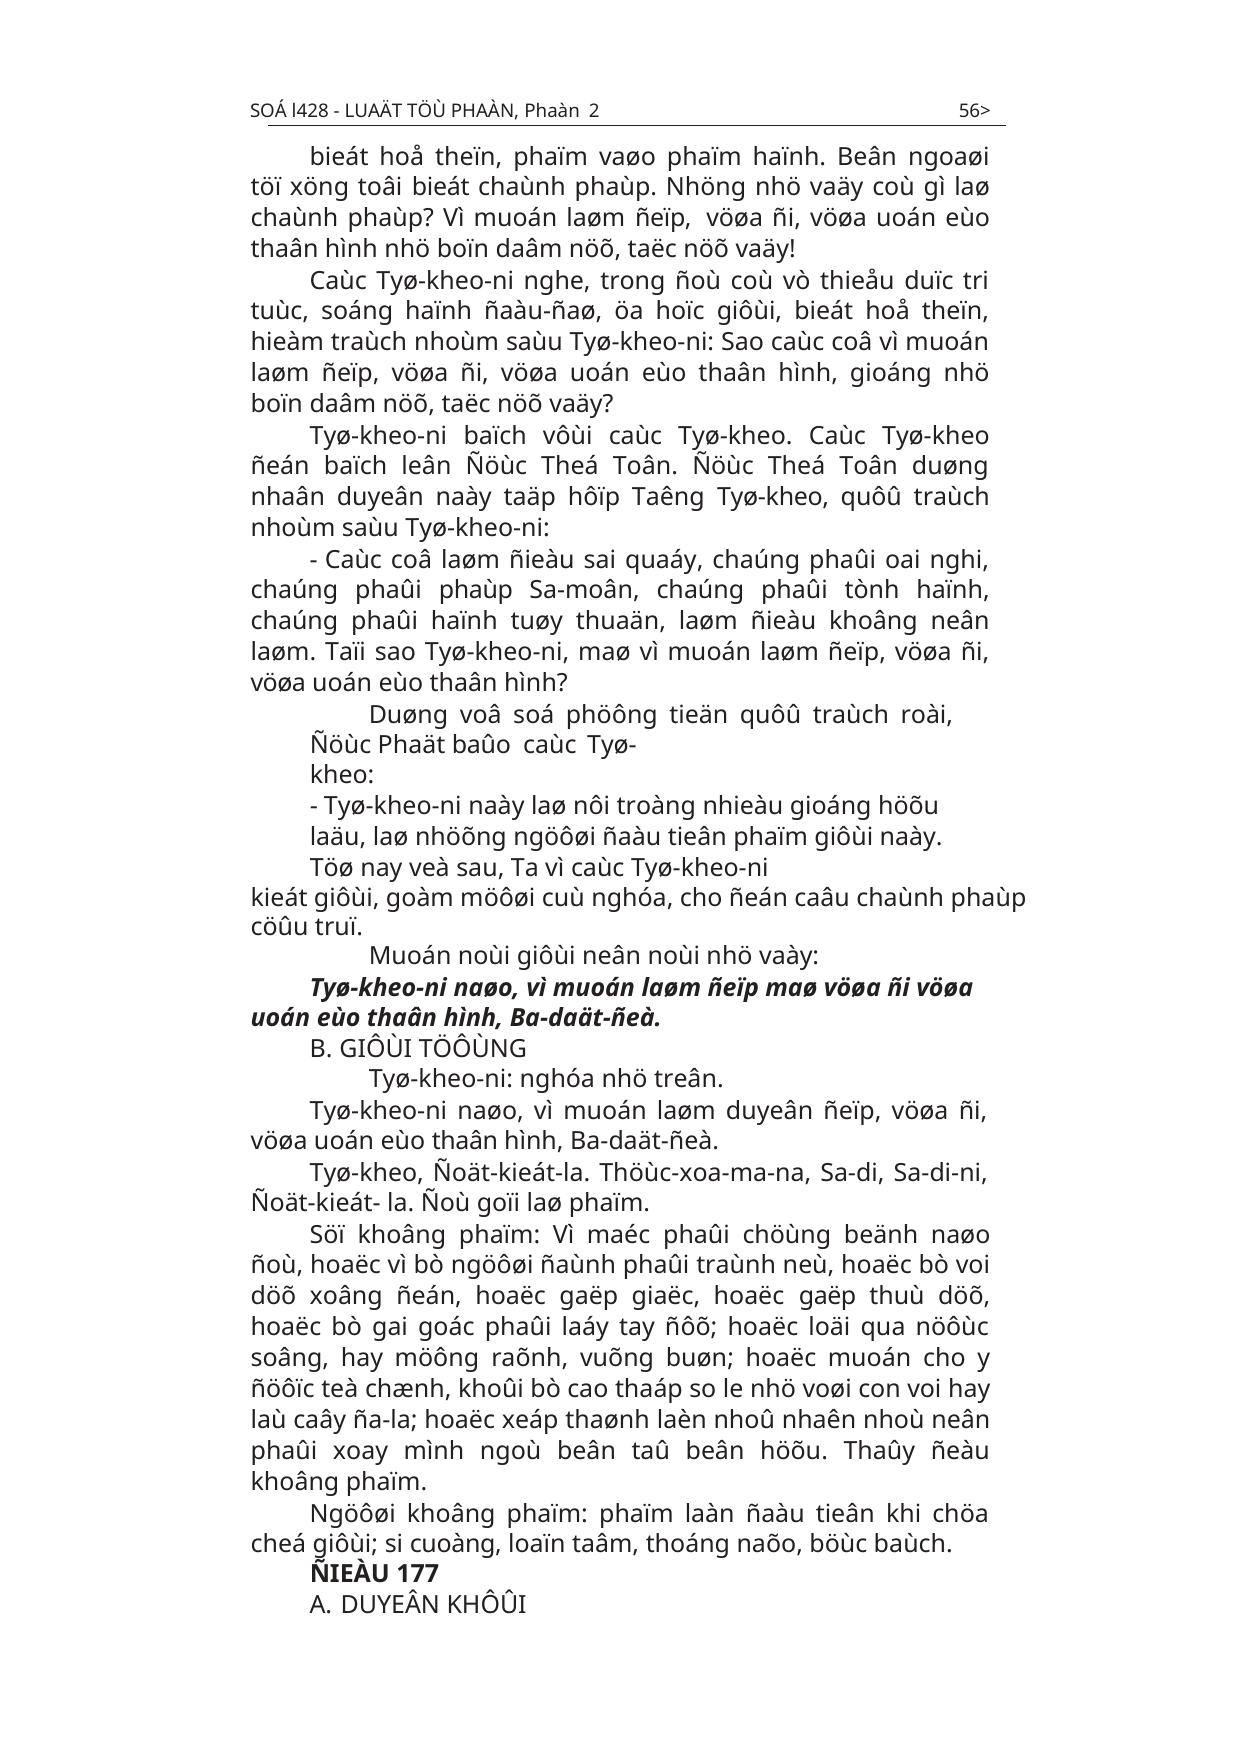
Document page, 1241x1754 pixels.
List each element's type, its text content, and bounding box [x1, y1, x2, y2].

text Duøng voâ soá phöông tieän quôû traùch roài, Ñöùc Phaät baûo caùc Tyø- [309, 699, 953, 761]
text kheo: [309, 761, 1065, 789]
text Tyø-kheo, Ñoät-kieát-la. Thöùc-xoa-ma-na, Sa-di, Sa-di-ni, Ñoät-kieát- la. Ñoù goïi laø phaïm. [250, 1157, 988, 1219]
text bieát hoå theïn, phaïm vaøo phaïm haïnh. Beân ngoaøi töï xöng toâi bieát chaùnh phaùp. Nhöng nhö vaäy coù gì laø chaùnh phaùp? Vì muoán laøm ñeïp, vöøa ñi, vöøa uoán eùo thaân hình nhö boïn daâm nöõ, taëc nöõ vaäy! [250, 141, 990, 265]
text Söï khoâng phaïm: Vì maéc phaûi chöùng beänh naøo ñoù, hoaëc vì bò ngöôøi ñaùnh phaûi traùnh neù, hoaëc bò voi döõ xoâng ñeán, hoaëc gaëp giaëc, hoaëc gaëp thuù döõ, hoaëc bò gai goác phaûi laáy tay ñôõ; hoaëc loäi qua nöôùc soâng, hay möông raõnh, vuõng buøn; hoaëc muoán cho y ñöôïc teà chænh, khoûi bò cao thaáp so le nhö voøi con voi hay laù caây ña-la; hoaëc xeáp thaønh laèn nhoû nhaên nhoù neân phaûi xoay mình ngoù beân taû beân höõu. Thaûy ñeàu khoâng phaïm. [250, 1219, 990, 1498]
subtitle ÑIEÀU 177 [309, 1560, 1065, 1588]
text Muoán noùi giôùi neân noùi nhö vaày: [368, 941, 1065, 971]
text Caùc Tyø-kheo-ni nghe, trong ñoù coù vò thieåu duïc tri tuùc, soáng haïnh ñaàu-ñaø, öa hoïc giôùi, bieát hoå theïn, hieàm traùch nhoùm saùu Tyø-kheo-ni: Sao caùc coâ vì muoán laøm ñeïp, vöøa ñi, vöøa uoán eùo thaân hình, gioáng nhö boïn daâm nöõ, taëc nöõ vaäy? [250, 265, 990, 420]
text Tyø-kheo-ni baïch vôùi caùc Tyø-kheo. Caùc Tyø-kheo ñeán baïch leân Ñöùc Theá Toân. Ñöùc Theá Toân duøng nhaân duyeân naày taäp hôïp Taêng Tyø-kheo, quôû traùch nhoùm saùu Tyø-kheo-ni: [250, 420, 990, 544]
list DUYEÂN KHÔÛI [309, 1588, 1065, 1620]
text Tyø-kheo-ni naøo, vì muoán laøm duyeân ñeïp, vöøa ñi, vöøa uoán eùo thaân hình, Ba-daät-ñeà. [250, 1095, 988, 1157]
text SOÁ l428 - LUAÄT TÖÙ PHAÀN, Phaàn 2 56> [250, 97, 1065, 122]
subtitle Tyø-kheo-ni naøo, vì muoán laøm ñeïp maø vöøa ñi vöøa uoán eùo thaân hình, Ba-daät-ñeà. [250, 972, 988, 1034]
list Tyø-kheo-ni naày laø nôi troàng nhieàu gioáng höõu laäu, laø nhöõng ngöôøi ñaàu tieân phaïm giôùi naày. Töø nay veà sau, Ta vì caùc Tyø-kheo-ni [309, 790, 988, 884]
list GIÔÙI TÖÔÙNG [309, 1034, 1065, 1063]
text Tyø-kheo-ni: nghóa nhö treân. [368, 1063, 1065, 1093]
list Caùc coâ laøm ñieàu sai quaáy, chaúng phaûi oai nghi, chaúng phaûi phaùp Sa-moân, chaúng phaûi tònh haïnh, chaúng phaûi haïnh tuøy thuaän, laøm ñieàu khoâng neân laøm. Taïi sao Tyø-kheo-ni, maø vì muoán laøm ñeïp, vöøa ñi, vöøa uoán eùo thaân hình? [250, 544, 990, 699]
text Ngöôøi khoâng phaïm: phaïm laàn ñaàu tieân khi chöa cheá giôùi; si cuoàng, loaïn taâm, thoáng naõo, böùc baùch. [250, 1498, 989, 1560]
text kieát giôùi, goàm möôøi cuù nghóa, cho ñeán caâu chaùnh phaùp cöûu truï. [250, 884, 1065, 941]
